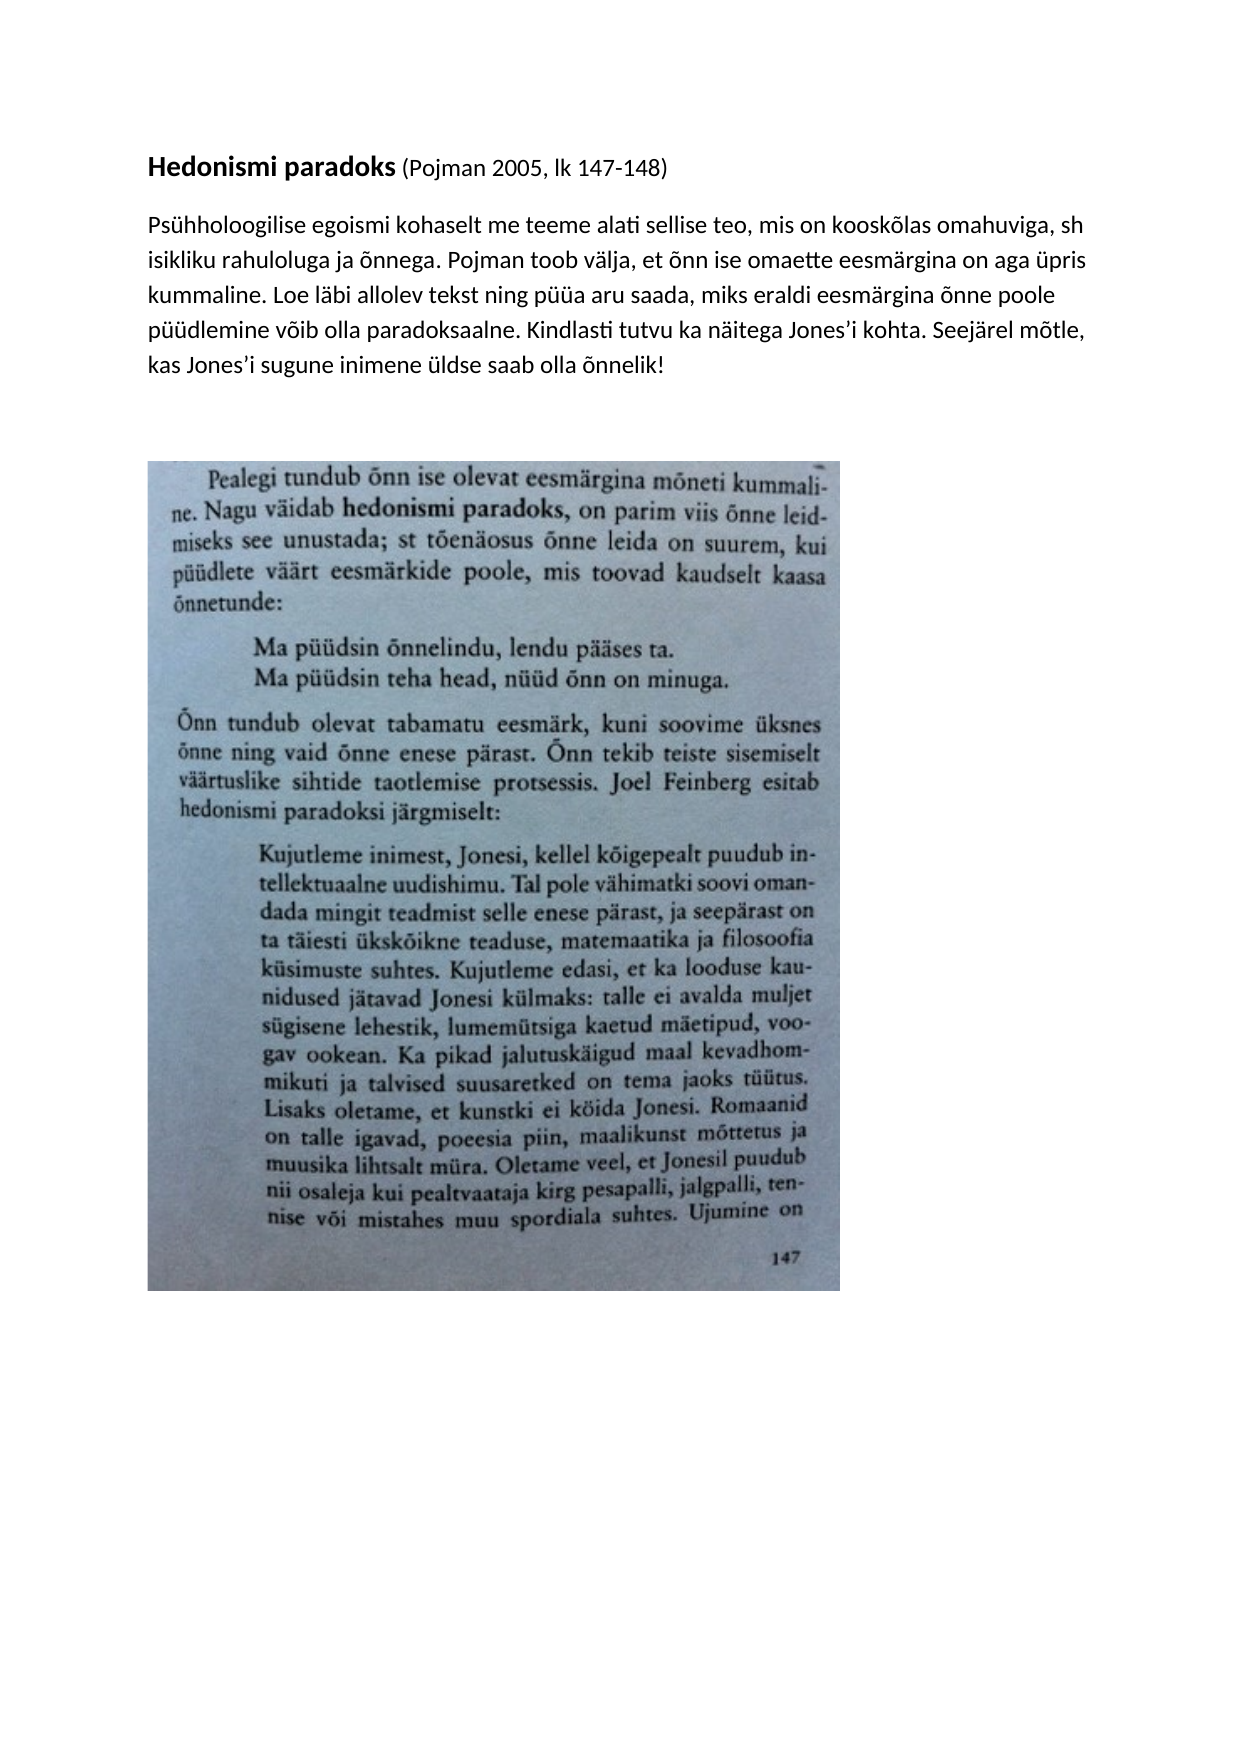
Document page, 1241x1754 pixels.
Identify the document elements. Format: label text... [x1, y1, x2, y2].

text Psühholoogilise egoismi kohaselt me teeme alati sellise teo, mis on kooskõlas omahuviga, sh isikliku rahuloluga ja õnnega. Pojman toob välja, et õnn ise omaette eesmärgina on aga üpris kummaline. Loe läbi allolev tekst ning püüa aru saada, miks eraldi eesmärgina õnne poole püüdlemine võib olla paradoksaalne. Kindlasti tutvu ka näitega Jones’i kohta. Seejärel mõtle, kas Jones’i sugune inimene üldse saab olla õnnelik! [148, 209, 1092, 380]
picture [147, 461, 840, 1291]
text Hedonismi paradoks (Pojman 2005, lk 147-148) [148, 148, 1092, 183]
